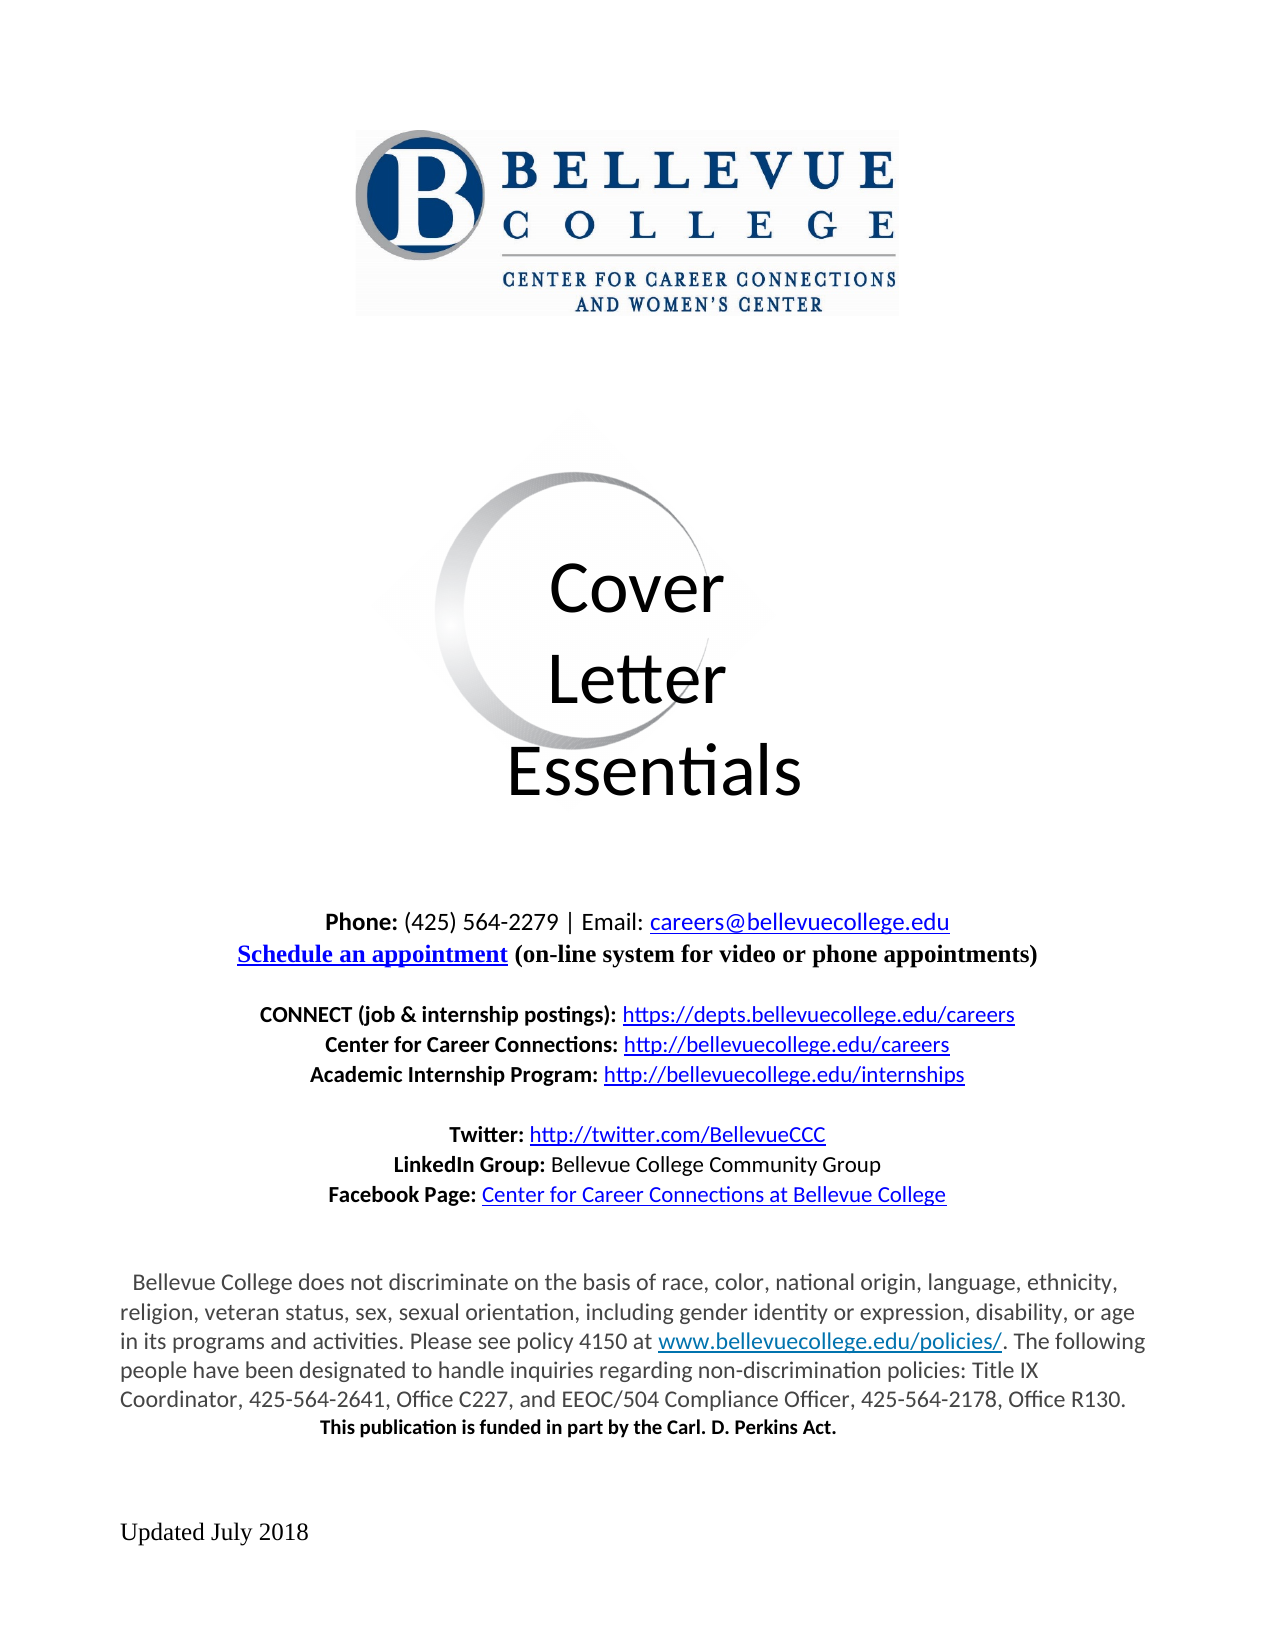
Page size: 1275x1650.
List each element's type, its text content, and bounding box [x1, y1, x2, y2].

text This publication is funded in part by the Carl. D. Perkins Act. [120, 1414, 1143, 1439]
text Letter [120, 631, 1155, 723]
text Twitter: http://twitter.com/BellevueCCC [120, 1120, 1155, 1148]
text Essentials [120, 723, 1155, 814]
text Bellevue College does not discriminate on the basis of race, color, national origin, language, ethnicity, religion, veteran status, sex, sexual orientation, including gender identity or expression, disability, or age in its programs and activities. Please see policy 4150 at www.bellevuecollege.edu/policies/. The following people have been designated to handle inquiries regarding non-discrimination policies: Title IX Coordinator, 425-564-2641, Office C227, and EEOC/504 Compliance Officer, 425-564-2178, Office R130. [120, 1267, 1155, 1414]
text Schedule an appointment (on-line system for video or phone appointments) [120, 939, 1155, 968]
picture [442, 409, 702, 539]
text CONNECT (job & internship postings): https://depts.bellevuecollege.edu/careers [120, 1000, 1155, 1028]
text Academic Internship Program: http://bellevuecollege.edu/internships [120, 1060, 1155, 1088]
text LinkedIn Group: Bellevue College Community Group [120, 1151, 1155, 1178]
text Phone: (425) 564-2279 | Email: careers@bellevuecollege.edu [120, 906, 1155, 937]
text Center for Career Connections: http://bellevuecollege.edu/careers [120, 1030, 1155, 1058]
picture [355, 130, 899, 316]
text Cover [120, 539, 1155, 631]
text Facebook Page: Center for Career Connections at Bellevue College [120, 1181, 1155, 1209]
